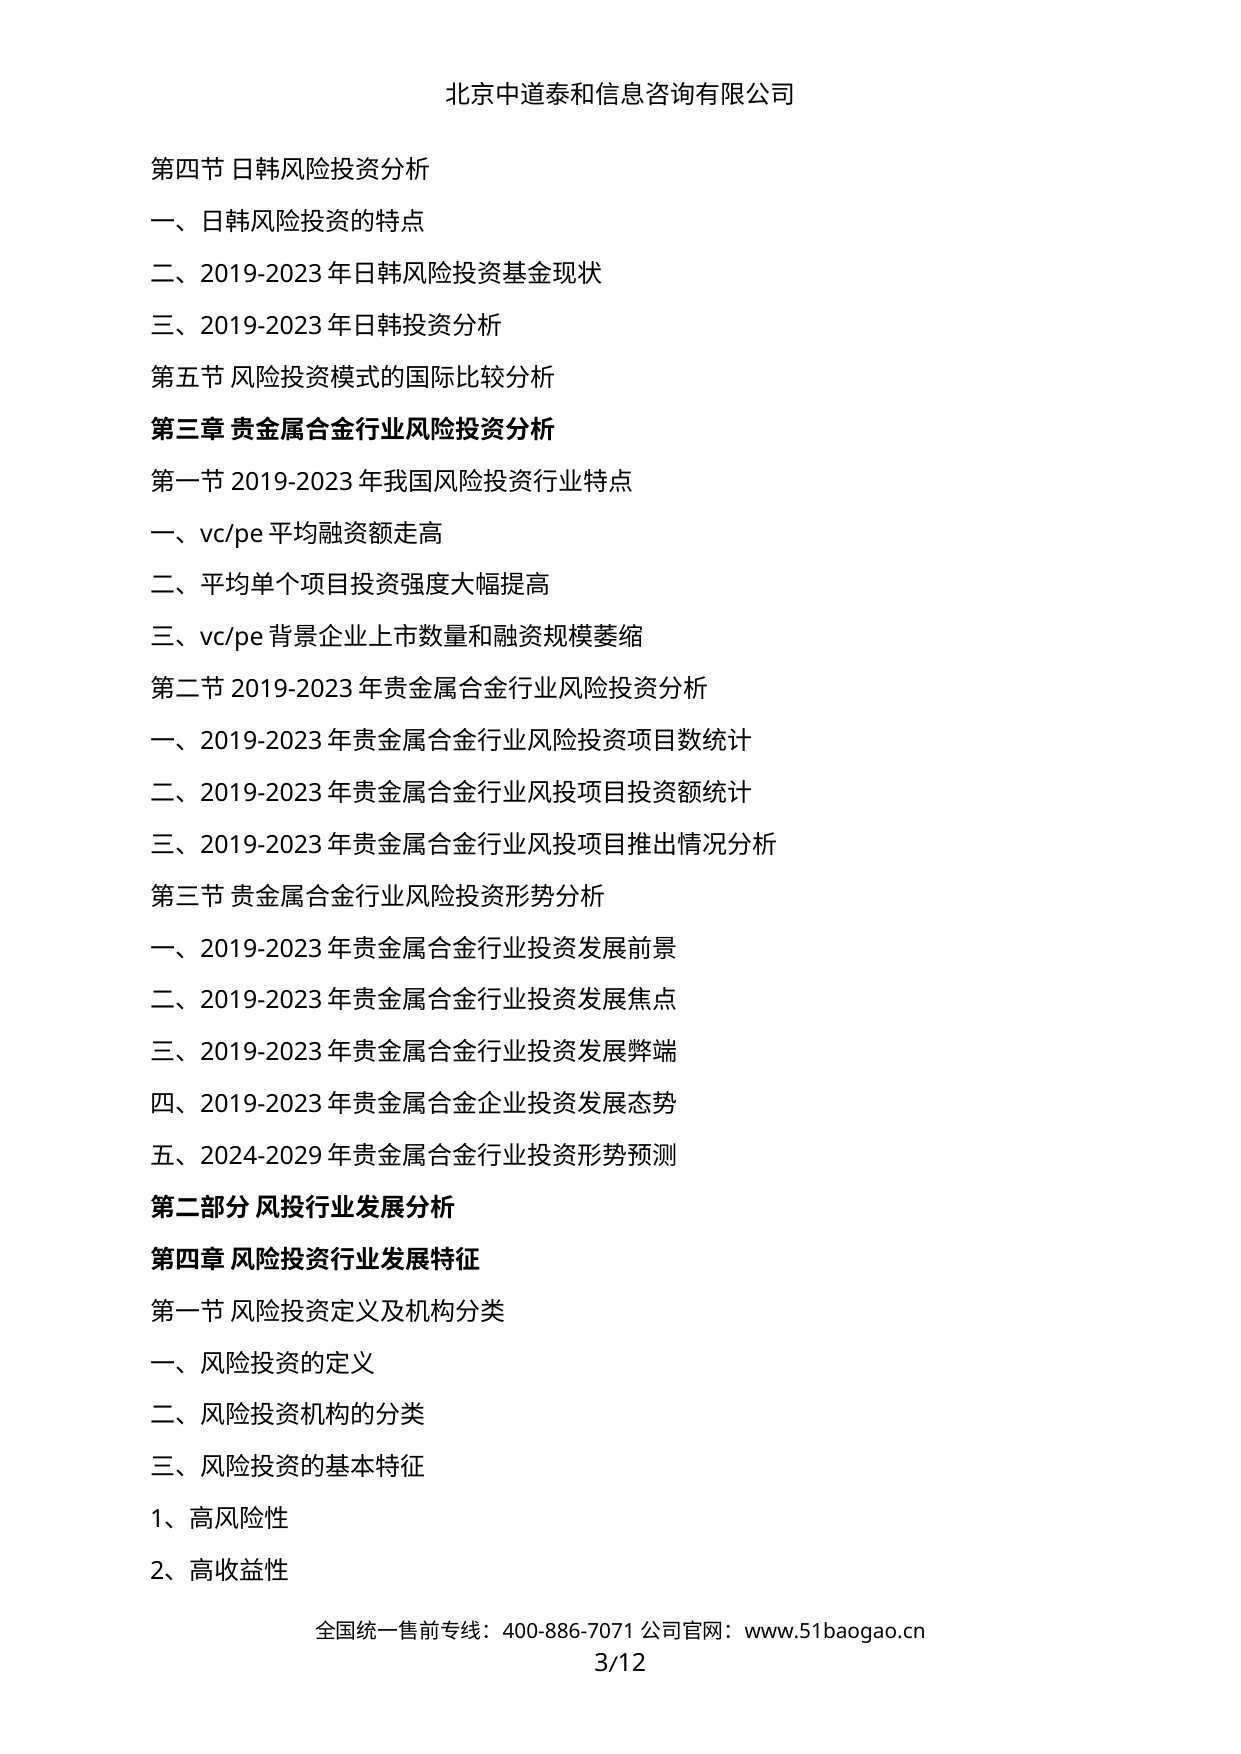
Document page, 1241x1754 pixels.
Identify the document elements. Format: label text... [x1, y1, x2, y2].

text 三、风险投资的基本特征 [150, 1447, 1090, 1483]
text 第一节 2019-2023年我国风险投资行业特点 [150, 461, 1090, 497]
text 第一节 风险投资定义及机构分类 [150, 1291, 1090, 1327]
text 2、高收益性 [150, 1551, 1090, 1587]
text 第三章 贵金属合金行业风险投资分析 [150, 409, 1090, 446]
text 第二部分 风投行业发展分析 [150, 1187, 1090, 1224]
text 二、平均单个项目投资强度大幅提高 [150, 565, 1090, 601]
text 三、2019-2023年贵金属合金行业投资发展弊端 [150, 1032, 1090, 1068]
text 二、风险投资机构的分类 [150, 1395, 1090, 1431]
text 第四章 风险投资行业发展特征 [150, 1239, 1090, 1276]
text 三、vc/pe背景企业上市数量和融资规模萎缩 [150, 617, 1090, 653]
text 四、2019-2023年贵金属合金企业投资发展态势 [150, 1084, 1090, 1120]
text 三、2019-2023年贵金属合金行业风投项目推出情况分析 [150, 824, 1090, 861]
text 一、2019-2023年贵金属合金行业风险投资项目数统计 [150, 721, 1090, 757]
text 二、2019-2023年日韩风险投资基金现状 [150, 254, 1090, 290]
text 二、2019-2023年贵金属合金行业投资发展焦点 [150, 980, 1090, 1016]
text 第三节 贵金属合金行业风险投资形势分析 [150, 876, 1090, 912]
text 一、2019-2023年贵金属合金行业投资发展前景 [150, 928, 1090, 964]
text 一、风险投资的定义 [150, 1343, 1090, 1379]
text 第二节 2019-2023年贵金属合金行业风险投资分析 [150, 669, 1090, 705]
text 五、2024-2029年贵金属合金行业投资形势预测 [150, 1136, 1090, 1172]
text 第五节 风险投资模式的国际比较分析 [150, 357, 1090, 394]
text 一、vc/pe平均融资额走高 [150, 513, 1090, 549]
text 二、2019-2023年贵金属合金行业风投项目投资额统计 [150, 772, 1090, 809]
text 1、高风险性 [150, 1499, 1090, 1535]
text 第四节 日韩风险投资分析 [150, 150, 1090, 186]
text 一、日韩风险投资的特点 [150, 202, 1090, 238]
text 三、2019-2023年日韩投资分析 [150, 306, 1090, 342]
